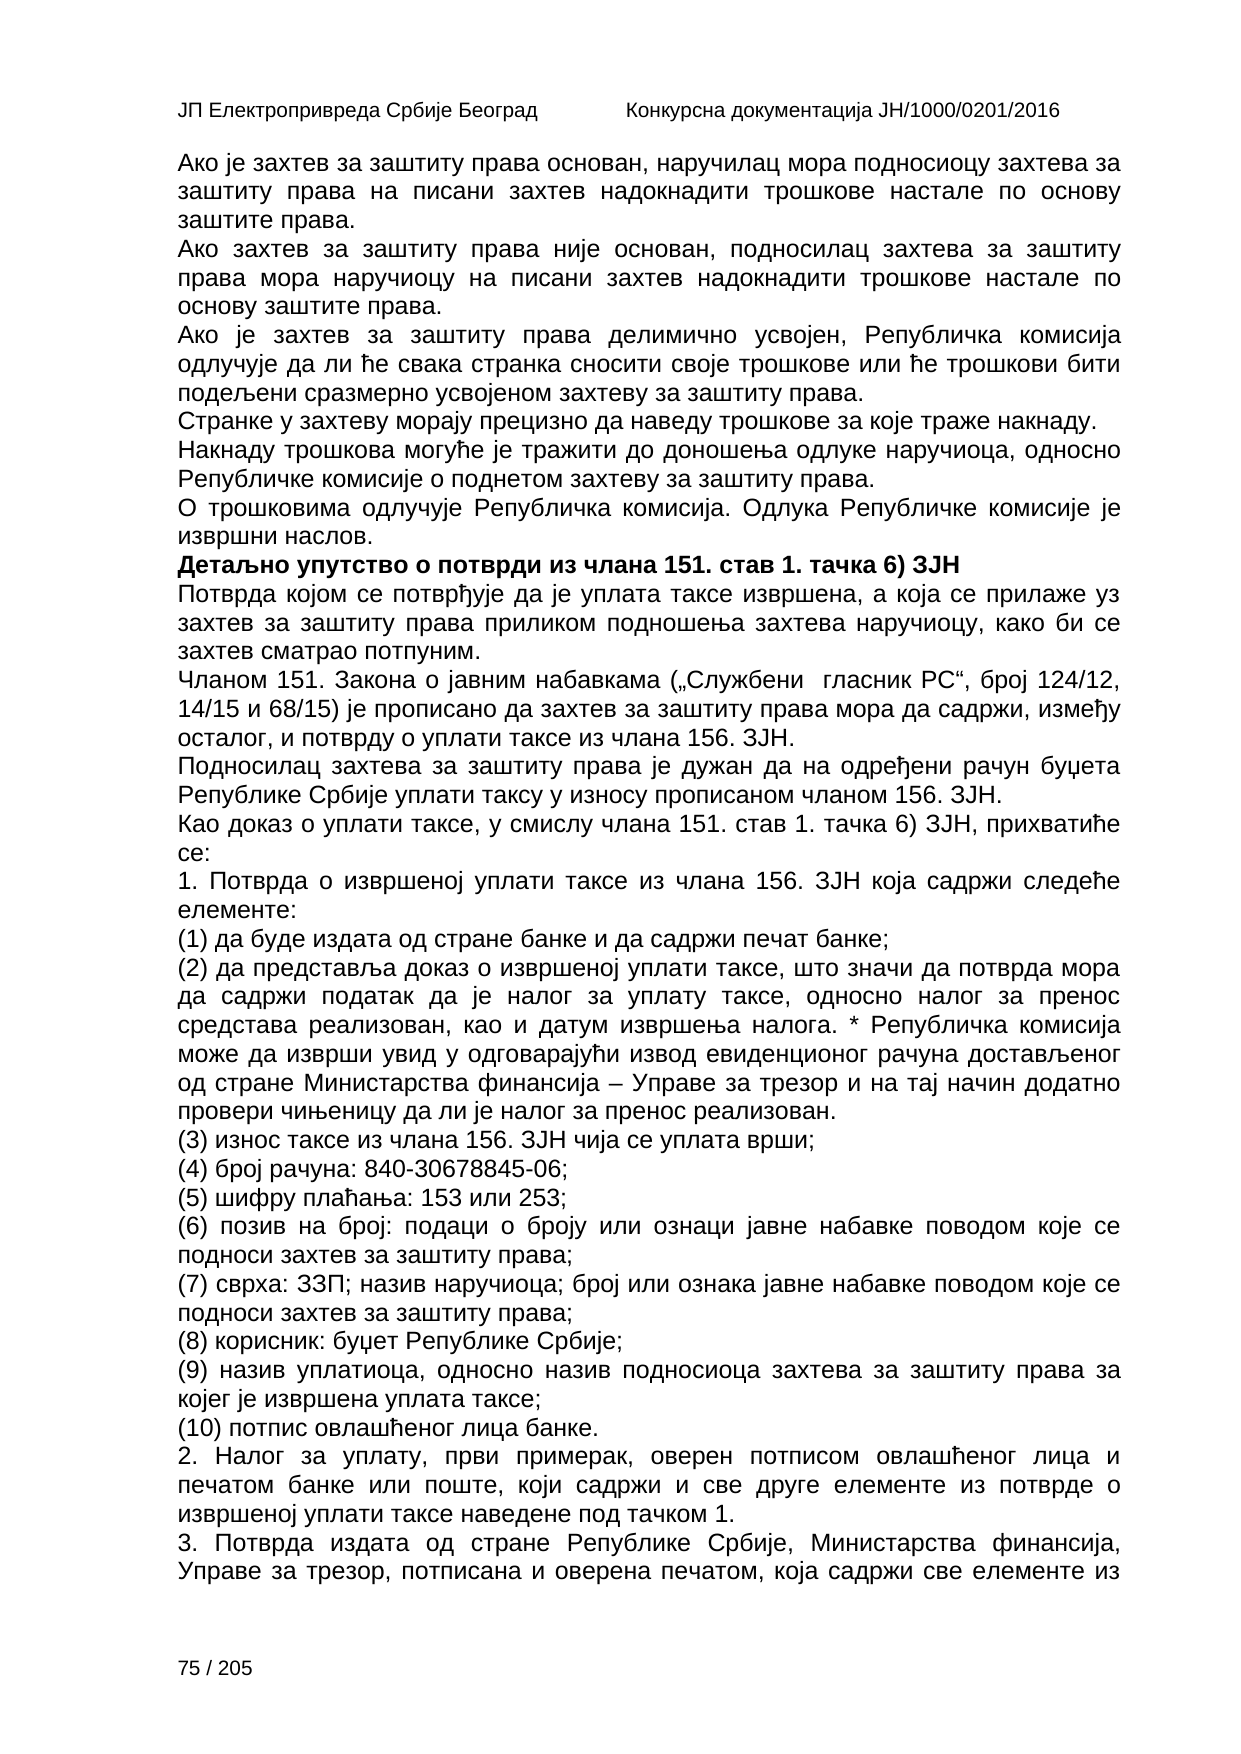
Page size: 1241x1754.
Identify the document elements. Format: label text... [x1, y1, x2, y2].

text О трошковима одлучује Републичка комисија. Одлука Републичке комисије је извршни наслов. [177, 493, 1122, 550]
text (1) да буде издата од стране банке и да садржи печат банке; [177, 924, 1122, 953]
text Потврда којом се потврђује да је уплата таксе извршена, а која се прилаже уз захтев за заштиту права приликом подношења захтева наручиоцу, како би се захтев сматрао потпуним. [177, 579, 1122, 665]
text (3) износ таксе из члана 156. ЗЈН чија се уплата врши; [177, 1125, 1122, 1154]
text (5) шифру плаћања: 153 или 253; [177, 1183, 1122, 1211]
text Ако захтев за заштиту права није основан, подносилац захтева за заштиту права мора наручиоцу на писани захтев надокнадити трошкове настале по основу заштите права. [177, 234, 1122, 320]
text 1. Потврда о извршеној уплати таксе из члана 156. ЗЈН која садржи следеће елементе: [177, 866, 1122, 924]
text (6) позив на број: подаци о броју или ознаци јавне набавке поводом које се подноси захтев за заштиту права; [177, 1211, 1122, 1269]
text Странке у захтеву морају прецизно да наведу трошкове за које траже накнаду. [177, 406, 1122, 435]
text Ако је захтев за заштиту права основан, наручилац мора подносиоцу захтева за заштиту права на писани захтев надокнадити трошкове настале по основу заштите права. [177, 148, 1122, 234]
text Чланом 151. Закона о јавним набавкама („Службени гласник РС“, број 124/12, 14/15 и 68/15) је прописано да захтев за заштиту права мора да садржи, између осталог, и потврду о уплати таксе из члана 156. ЗЈН. [177, 665, 1122, 751]
text Ако је захтев за заштиту права делимично усвојен, Републичка комисија одлучује да ли ће свака странка сносити своје трошкове или ће трошкови бити подељени сразмерно усвојеном захтеву за заштиту права. [177, 320, 1122, 406]
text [177, 1528, 1122, 1585]
text (7) сврха: ЗЗП; назив наручиоца; број или ознака јавне набавке поводом које се подноси захтев за заштиту права; [177, 1269, 1122, 1326]
text (10) потпис овлашћеног лица банке. [177, 1413, 1122, 1441]
text 2. Налог за уплату, први примерак, оверен потписом овлашћеног лица и печатом банке или поште, који садржи и све друге елементе из потврде о извршеној уплати таксе наведене под тачком 1. [177, 1441, 1122, 1528]
text (9) назив уплатиоца, односно назив подносиоца захтева за заштиту права за којег је извршена уплата таксе; [177, 1355, 1122, 1413]
text Подносилац захтева за заштиту права је дужан да на одређени рачун буџета Републике Србије уплати таксу у износу прописаном чланом 156. ЗЈН. [177, 751, 1122, 809]
text Накнаду трошкова могуће је тражити до доношења одлуке наручиоца, односно Републичке комисије о поднетом захтеву за заштиту права. [177, 435, 1122, 493]
text (8) корисник: буџет Републике Србије; [177, 1326, 1122, 1355]
text Детаљно упутство о потврди из члана 151. став 1. тачка 6) ЗЈН [177, 550, 1122, 579]
text (2) да представља доказ о извршеној уплати таксе, што значи да потврда мора да садржи податак да је налог за уплату таксе, односно налог за пренос средстава реализован, као и датум извршења налога. * Републичка комисија може да изврши увид у одговарајући извод евиденционог рачуна достављеног од стране Министарства финансија – Управе за трезор и на тај начин додатно провери чињеницу да ли је налог за пренос реализован. [177, 953, 1122, 1125]
text Као доказ о уплати таксе, у смислу члана 151. став 1. тачка 6) ЗЈН, прихватиће се: [177, 809, 1122, 866]
text (4) број рачуна: 840-30678845-06; [177, 1154, 1122, 1183]
